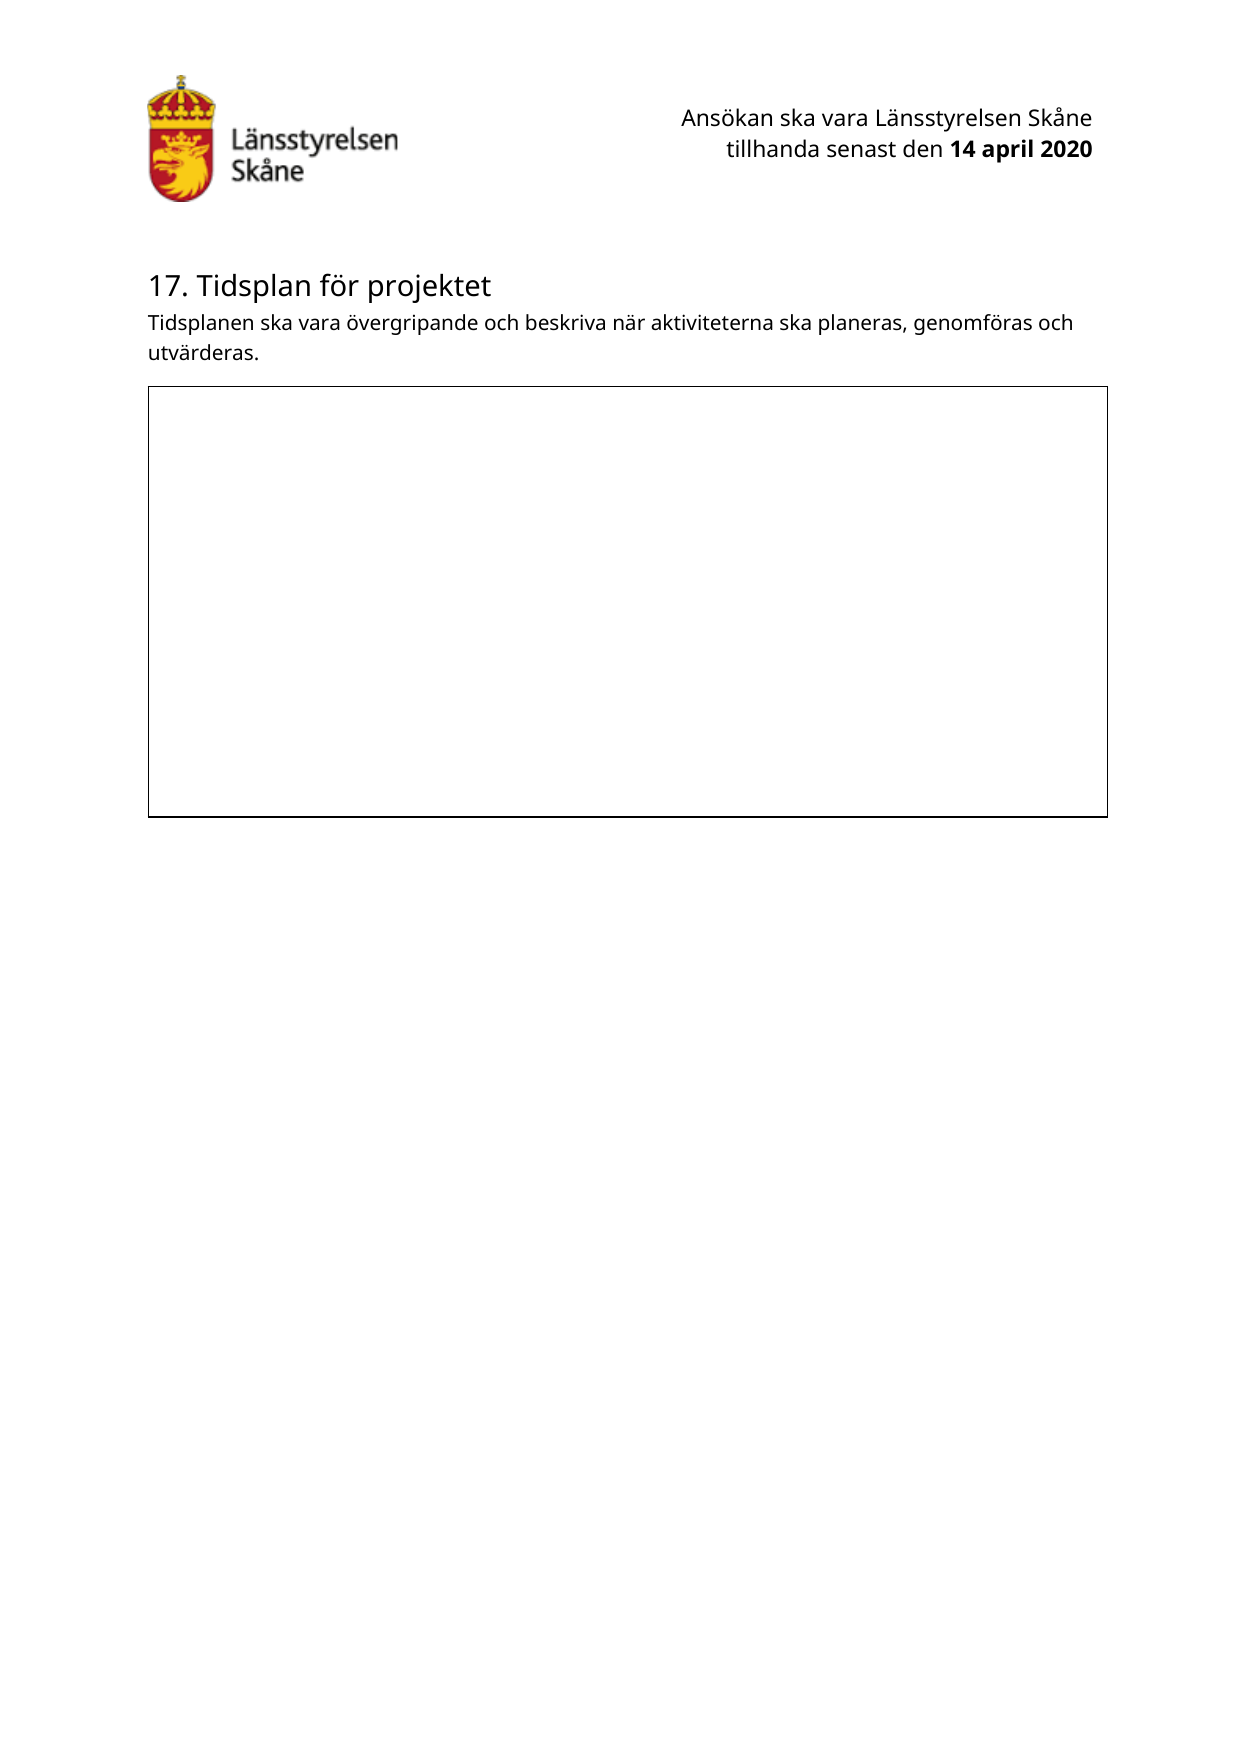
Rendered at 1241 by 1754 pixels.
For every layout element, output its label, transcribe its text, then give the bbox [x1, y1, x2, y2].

picture [147, 75, 398, 202]
text Tidsplanen ska vara övergripande och beskriva när aktiviteterna ska planeras, genomföras och utvärderas. [148, 308, 1093, 367]
table_header [149, 387, 1107, 816]
text 17. Tidsplan för projektet [148, 265, 1093, 305]
